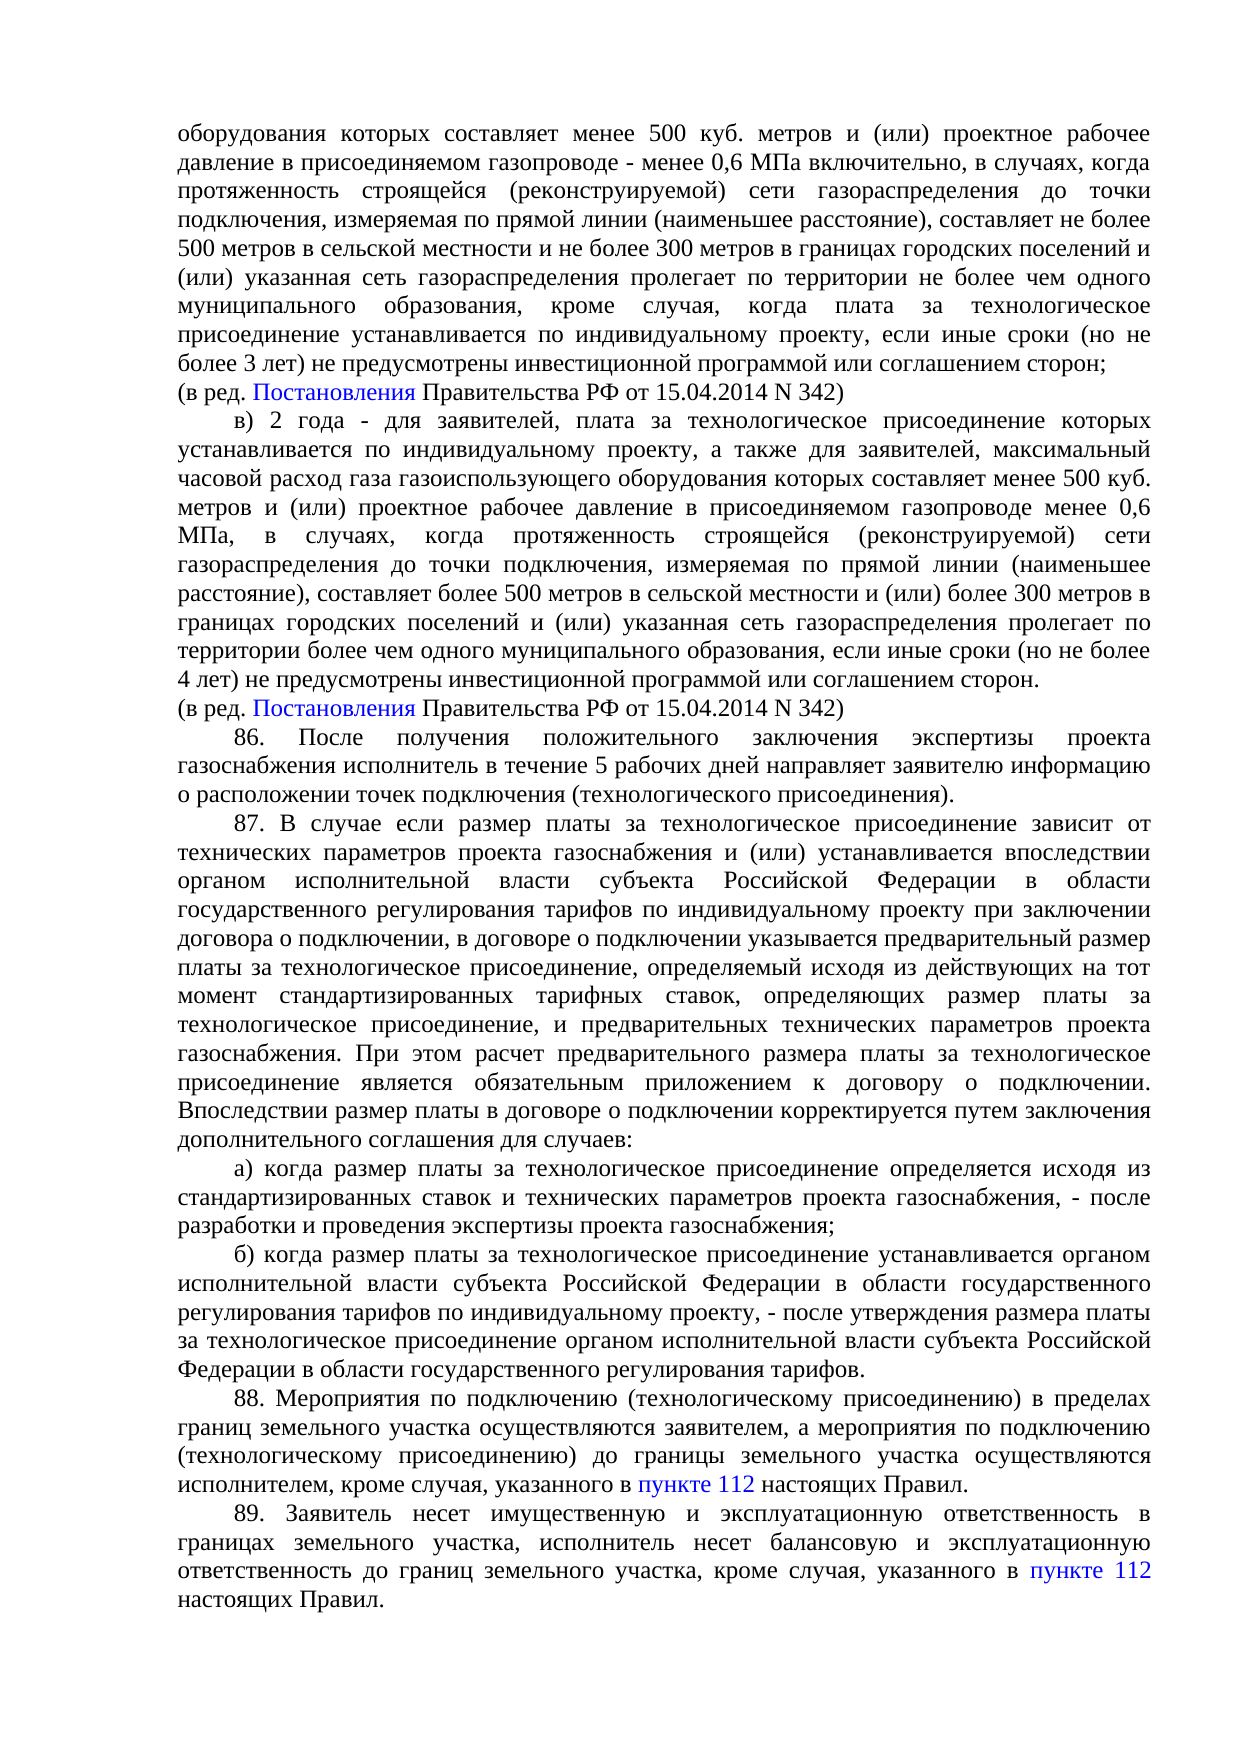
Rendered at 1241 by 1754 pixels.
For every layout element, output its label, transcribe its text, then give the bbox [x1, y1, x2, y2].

text 88. Мероприятия по подключению (технологическому присоединению) в пределах границ земельного участка осуществляются заявителем, а мероприятия по подключению (технологическому присоединению) до границы земельного участка осуществляются исполнителем, кроме случая, указанного в пункте 112 настоящих Правил. [177, 1383, 1152, 1498]
text (в ред. Постановления Правительства РФ от 15.04.2014 N 342) [177, 693, 1152, 722]
text (в ред. Постановления Правительства РФ от 15.04.2014 N 342) [177, 377, 1152, 406]
text а) когда размер платы за технологическое присоединение определяется исходя из стандартизированных ставок и технических параметров проекта газоснабжения, - после разработки и проведения экспертизы проекта газоснабжения; [177, 1153, 1152, 1239]
text 89. Заявитель несет имущественную и эксплуатационную ответственность в границах земельного участка, исполнитель несет балансовую и эксплуатационную ответственность до границ земельного участка, кроме случая, указанного в пункте 112 настоящих Правил. [177, 1498, 1152, 1613]
text 87. В случае если размер платы за технологическое присоединение зависит от технических параметров проекта газоснабжения и (или) устанавливается впоследствии органом исполнительной власти субъекта Российской Федерации в области государственного регулирования тарифов по индивидуальному проекту при заключении договора о подключении, в договоре о подключении указывается предварительный размер платы за технологическое присоединение, определяемый исходя из действующих на тот момент стандартизированных тарифных ставок, определяющих размер платы за технологическое присоединение, и предварительных технических параметров проекта газоснабжения. При этом расчет предварительного размера платы за технологическое присоединение является обязательным приложением к договору о подключении. Впоследствии размер платы в договоре о подключении корректируется путем заключения дополнительного соглашения для случаев: [177, 808, 1152, 1153]
text в) 2 года - для заявителей, плата за технологическое присоединение которых устанавливается по индивидуальному проекту, а также для заявителей, максимальный часовой расход газа газоиспользующего оборудования которых составляет менее 500 куб. метров и (или) проектное рабочее давление в присоединяемом газопроводе менее 0,6 МПа, в случаях, когда протяженность строящейся (реконструируемой) сети газораспределения до точки подключения, измеряемая по прямой линии (наименьшее расстояние), составляет более 500 метров в сельской местности и (или) более 300 метров в границах городских поселений и (или) указанная сеть газораспределения пролегает по территории более чем одного муниципального образования, если иные сроки (но не более 4 лет) не предусмотрены инвестиционной программой или соглашением сторон. [177, 406, 1152, 693]
text б) когда размер платы за технологическое присоединение устанавливается органом исполнительной власти субъекта Российской Федерации в области государственного регулирования тарифов по индивидуальному проекту, - после утверждения размера платы за технологическое присоединение органом исполнительной власти субъекта Российской Федерации в области государственного регулирования тарифов. [177, 1239, 1152, 1383]
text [177, 118, 1152, 377]
text 86. После получения положительного заключения экспертизы проекта газоснабжения исполнитель в течение 5 рабочих дней направляет заявителю информацию о расположении точек подключения (технологического присоединения). [177, 722, 1152, 808]
